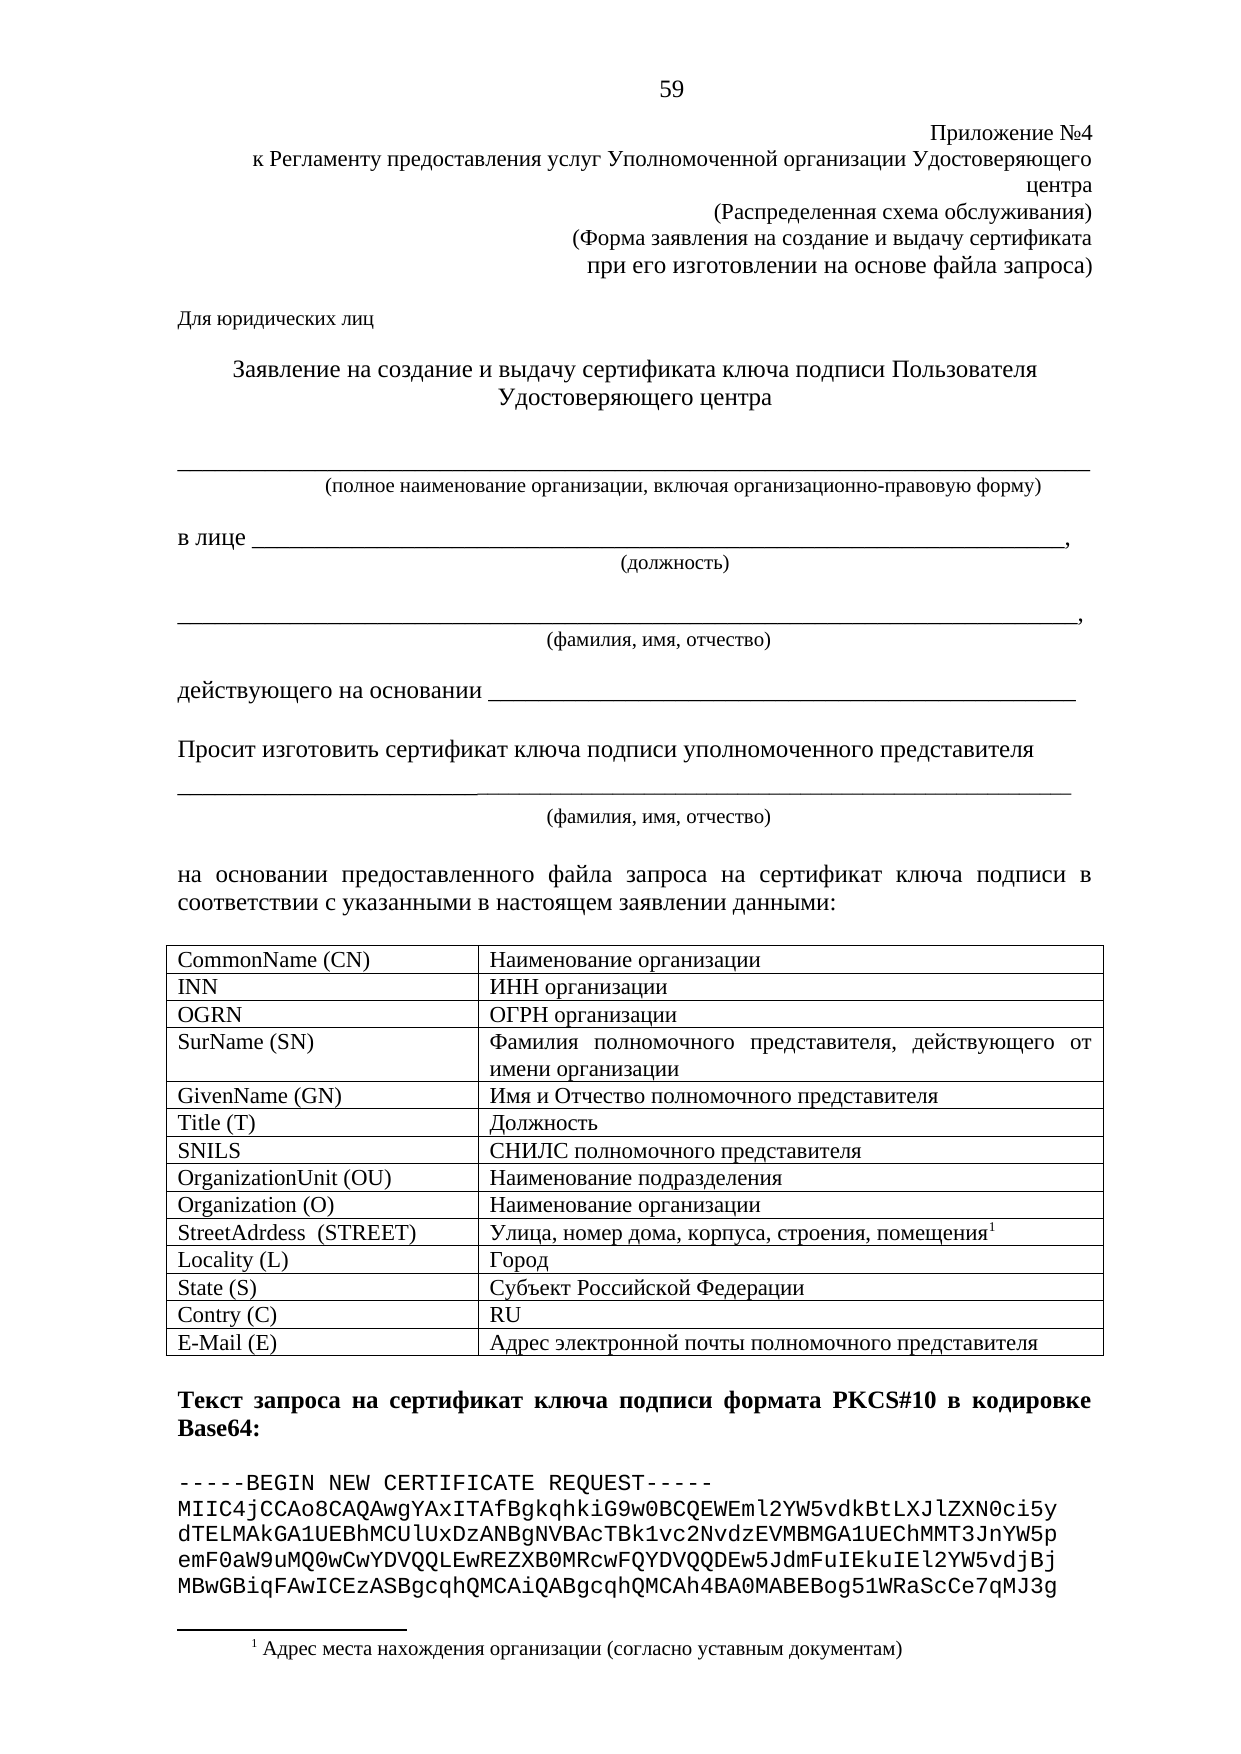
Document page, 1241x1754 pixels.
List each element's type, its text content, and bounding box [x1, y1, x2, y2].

table_cell Organization (O) [167, 1192, 478, 1218]
table_cell E-Mail (E) [167, 1329, 478, 1355]
table_cell Адрес электронной почты полномочного представителя [479, 1329, 1103, 1355]
table_cell SNILS [167, 1137, 478, 1163]
text (должность) [177, 550, 1092, 574]
table_header Наименование организации [479, 946, 1103, 972]
text (Форма заявления на создание и выдачу сертификата [177, 224, 1092, 250]
table_cell Locality (L) [167, 1246, 478, 1273]
text на основании предоставленного файла запроса на сертификат ключа подписи в соответствии с указанными в настоящем заявлении данными: [177, 859, 1092, 916]
table_cell Title (T) [167, 1109, 478, 1136]
table_cell Наименование организации [479, 1192, 1103, 1218]
table_cell Город [479, 1246, 1103, 1273]
table_cell Субъект Российской Федерации [479, 1274, 1103, 1300]
text (фамилия, имя, отчество) [177, 627, 1092, 651]
table_cell Должность [479, 1109, 1103, 1136]
table_cell State (S) [167, 1274, 478, 1300]
table_cell OrganizationUnit (OU) [167, 1164, 478, 1191]
table_cell OGRN [167, 1001, 478, 1027]
text -----BEGIN NEW CERTIFICATE REQUEST----- [177, 1471, 1092, 1497]
text (фамилия, имя, отчество) [177, 804, 1092, 828]
text emF0aW9uMQ0wCwYDVQQLEwREZXB0MRcwFQYDVQQDEw5JdmFuIEkuIEl2YW5vdjBj [177, 1549, 1092, 1575]
text (Распределенная схема обслуживания) [177, 198, 1092, 224]
text при его изготовлении на основе файла запроса) [177, 250, 1092, 279]
text Заявление на создание и выдачу сертификата ключа подписи Пользователя Удостоверяющего центра [177, 354, 1092, 411]
table_cell StreetAdrdess (STREET) [167, 1219, 478, 1245]
table_header CommonName (CN) [167, 946, 478, 972]
table_cell Фамилия полномочного представителя, действующего от имени организации [479, 1028, 1103, 1081]
table_cell Улица, номер дома, корпуса, строения, помещения [479, 1219, 1103, 1245]
table_cell SurName (SN) [167, 1028, 478, 1081]
text действующего на основании _______________________________________________ [177, 675, 1092, 704]
text ________________________________________________________________________, [177, 598, 1092, 627]
text Для юридических лиц [177, 306, 1092, 329]
text в лице _________________________________________________________________, [177, 522, 1092, 550]
text Просит изготовить сертификат ключа подписи уполномоченного представителя [177, 734, 1092, 763]
table_cell ИНН организации [479, 974, 1103, 1000]
text _________________________________________________________________________ [177, 445, 1092, 473]
table_cell RU [479, 1301, 1103, 1327]
text к Регламенту предоставления услуг Уполномоченной организации Удостоверяющего центра [177, 145, 1092, 198]
table_cell INN [167, 974, 478, 1000]
table_cell Наименование подразделения [479, 1164, 1103, 1191]
table_cell Имя и Отчество полномочного представителя [479, 1082, 1103, 1108]
table_cell СНИЛС полномочного представителя [479, 1137, 1103, 1163]
text MIIC4jCCAo8CAQAwgYAxITAfBgkqhkiG9w0BCQEWEml2YW5vdkBtLXJlZXN0ci5y [177, 1497, 1092, 1523]
table_cell ОГРН организации [479, 1001, 1103, 1027]
table_cell GivenName (GN) [167, 1082, 478, 1108]
text _________________________________________________________________________________ [177, 769, 1092, 798]
text Текст запроса на сертификат ключа подписи формата PKCS#10 в кодировке Base64: [177, 1385, 1092, 1442]
text MBwGBiqFAwICEzASBgcqhQMCAiQABgcqhQMCAh4BA0MABEBog51WRaScCe7qMJ3g [177, 1575, 1092, 1601]
text (полное наименование организации, включая организационно-правовую форму) [177, 473, 1092, 497]
text dTELMAkGA1UEBhMCUlUxDzANBgNVBAcTBk1vc2NvdzEVMBMGA1UEChMMT3JnYW5p [177, 1523, 1092, 1549]
text Приложение №4 [346, 119, 1093, 145]
table_cell Contry (C) [167, 1301, 478, 1327]
